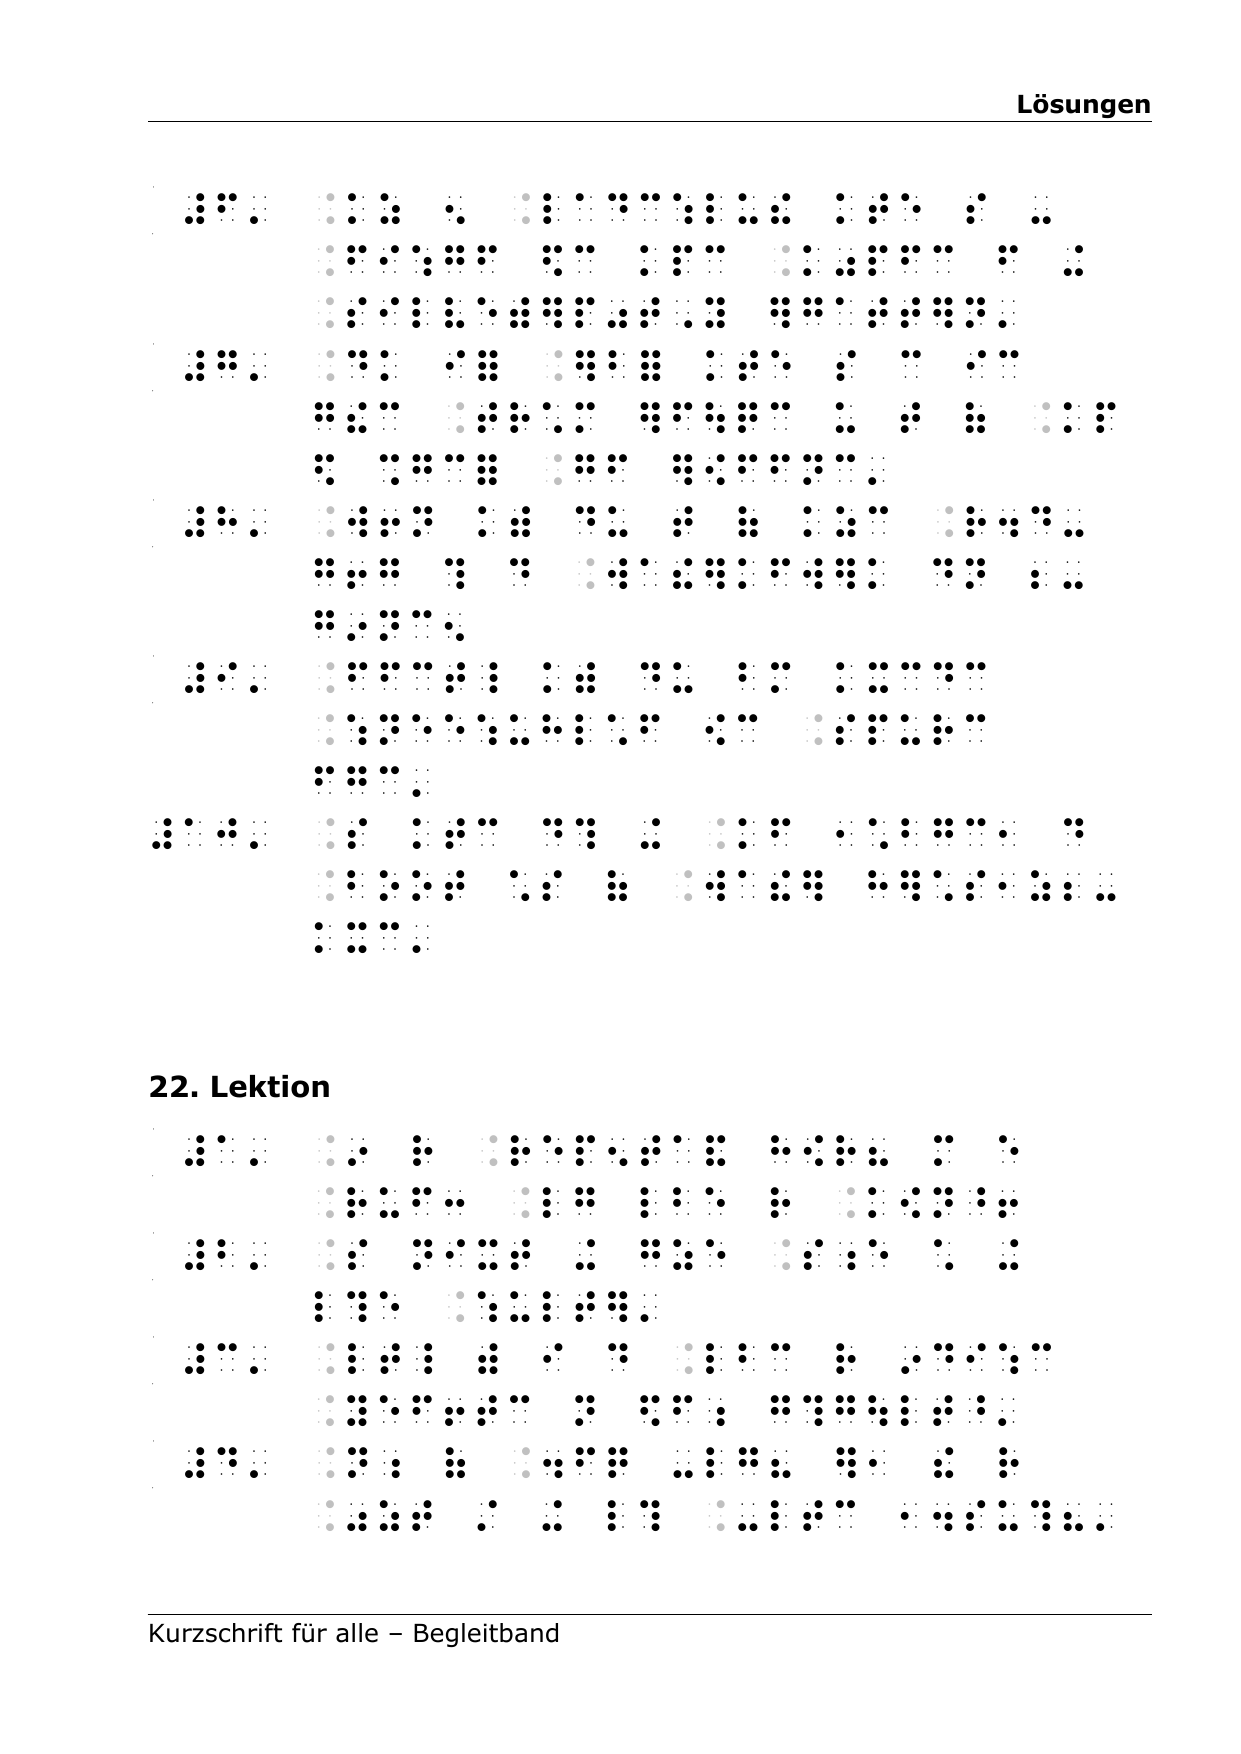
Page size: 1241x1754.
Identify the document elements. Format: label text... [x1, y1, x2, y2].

text #f. $kz ? $ladc5lu~ kte s - $fi5gf 6c kpc $k)pfc f 0 $silve}7p)t'y 7gatt7n. [148, 183, 1152, 339]
text #g. $dk i% $7b% kte s c ic g~c $tr1m 7f8qc u t { $kp 6 3gc% $gf 79ffnc. [148, 339, 1152, 496]
text #h. $w+n k} du t { kzc $r/dg+g 4 d $wa~7kfw7k dn ;g*nc? [148, 496, 1152, 652]
subtitle 22. Lektion [148, 1068, 1152, 1104]
text #b. $s nixt 0 gze $s<e 1 0 l4e $5ult7. [148, 1229, 1152, 1333]
text #c. $lt_ } i d $lbc r *di5c $yef+tc n 6f< g4g8lt>. [148, 1333, 1152, 1437]
text #A. $* r $rep?ta& h9r( m e $ruf: $lg lbe r $k9n>+ [148, 1125, 1152, 1229]
text #d. $n< { $/fq -lg( 7, ~ r $)zt | 0 l4 $-ltc ,/su4(. [148, 1437, 1152, 1541]
text #i. $ffct_ k} du bm kxcdc $5nee5uhl1f 9c $spurc fgc. [148, 652, 1152, 808]
text #aj. $s ktc d4 0 $kf ,1bgc, d $boot 1s { $wa~7 h71s,z;kxc. [148, 808, 1152, 964]
